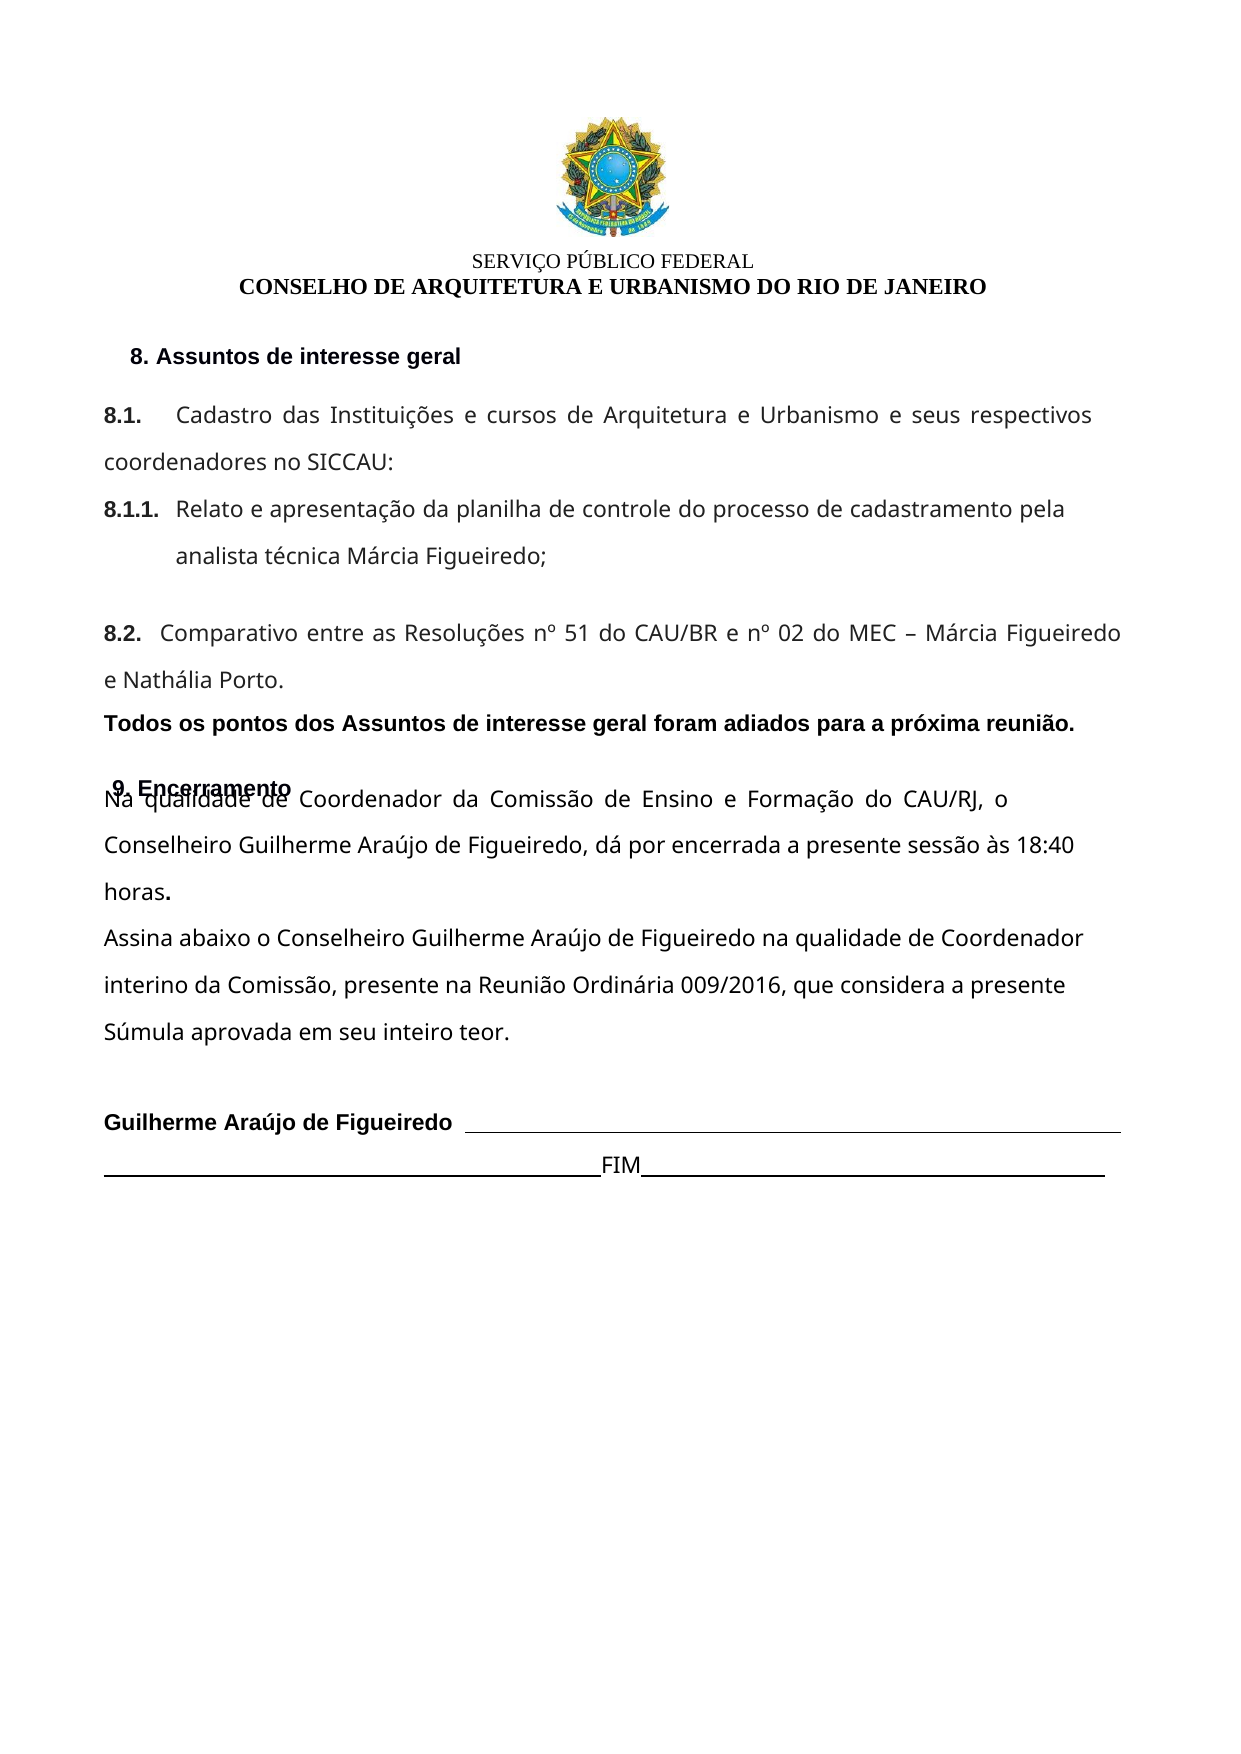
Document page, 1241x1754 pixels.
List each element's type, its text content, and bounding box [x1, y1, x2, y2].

subtitle Guilherme Araújo de Figueiredo [103, 1109, 1146, 1136]
text FIM [103, 1149, 1146, 1180]
text Assina abaixo o Conselheiro Guilherme Araújo de Figueiredo na qualidade de Coordenador interino da Comissão, presente na Reunião Ordinária 009/2016, que considera a presente Súmula aprovada em seu inteiro teor. [103, 922, 1116, 1047]
subtitle Todos os pontos dos Assuntos de interesse geral foram adiados para a próxima reunião. [103, 711, 1146, 737]
picture [556, 117, 670, 237]
list Cadastro das Instituições e cursos de Arquitetura e Urbanismo e seus respectivos coordenadores no SICCAU: [103, 398, 1122, 477]
list Relato e apresentação da planilha de controle do processo de cadastramento pela analista técnica Márcia Figueiredo; [103, 493, 1123, 571]
text Na qualidade de Coordenador da Comissão de Ensino e Formação do CAU/RJ, o Conselheiro Guilherme Araújo de Figueiredo, dá por encerrada a presente sessão às 18:40 horas. [103, 783, 1146, 907]
list Comparativo entre as Resoluções nº 51 do CAU/BR e nº 02 do MEC – Márcia Figueiredo e Nathália Porto. [103, 617, 1122, 695]
